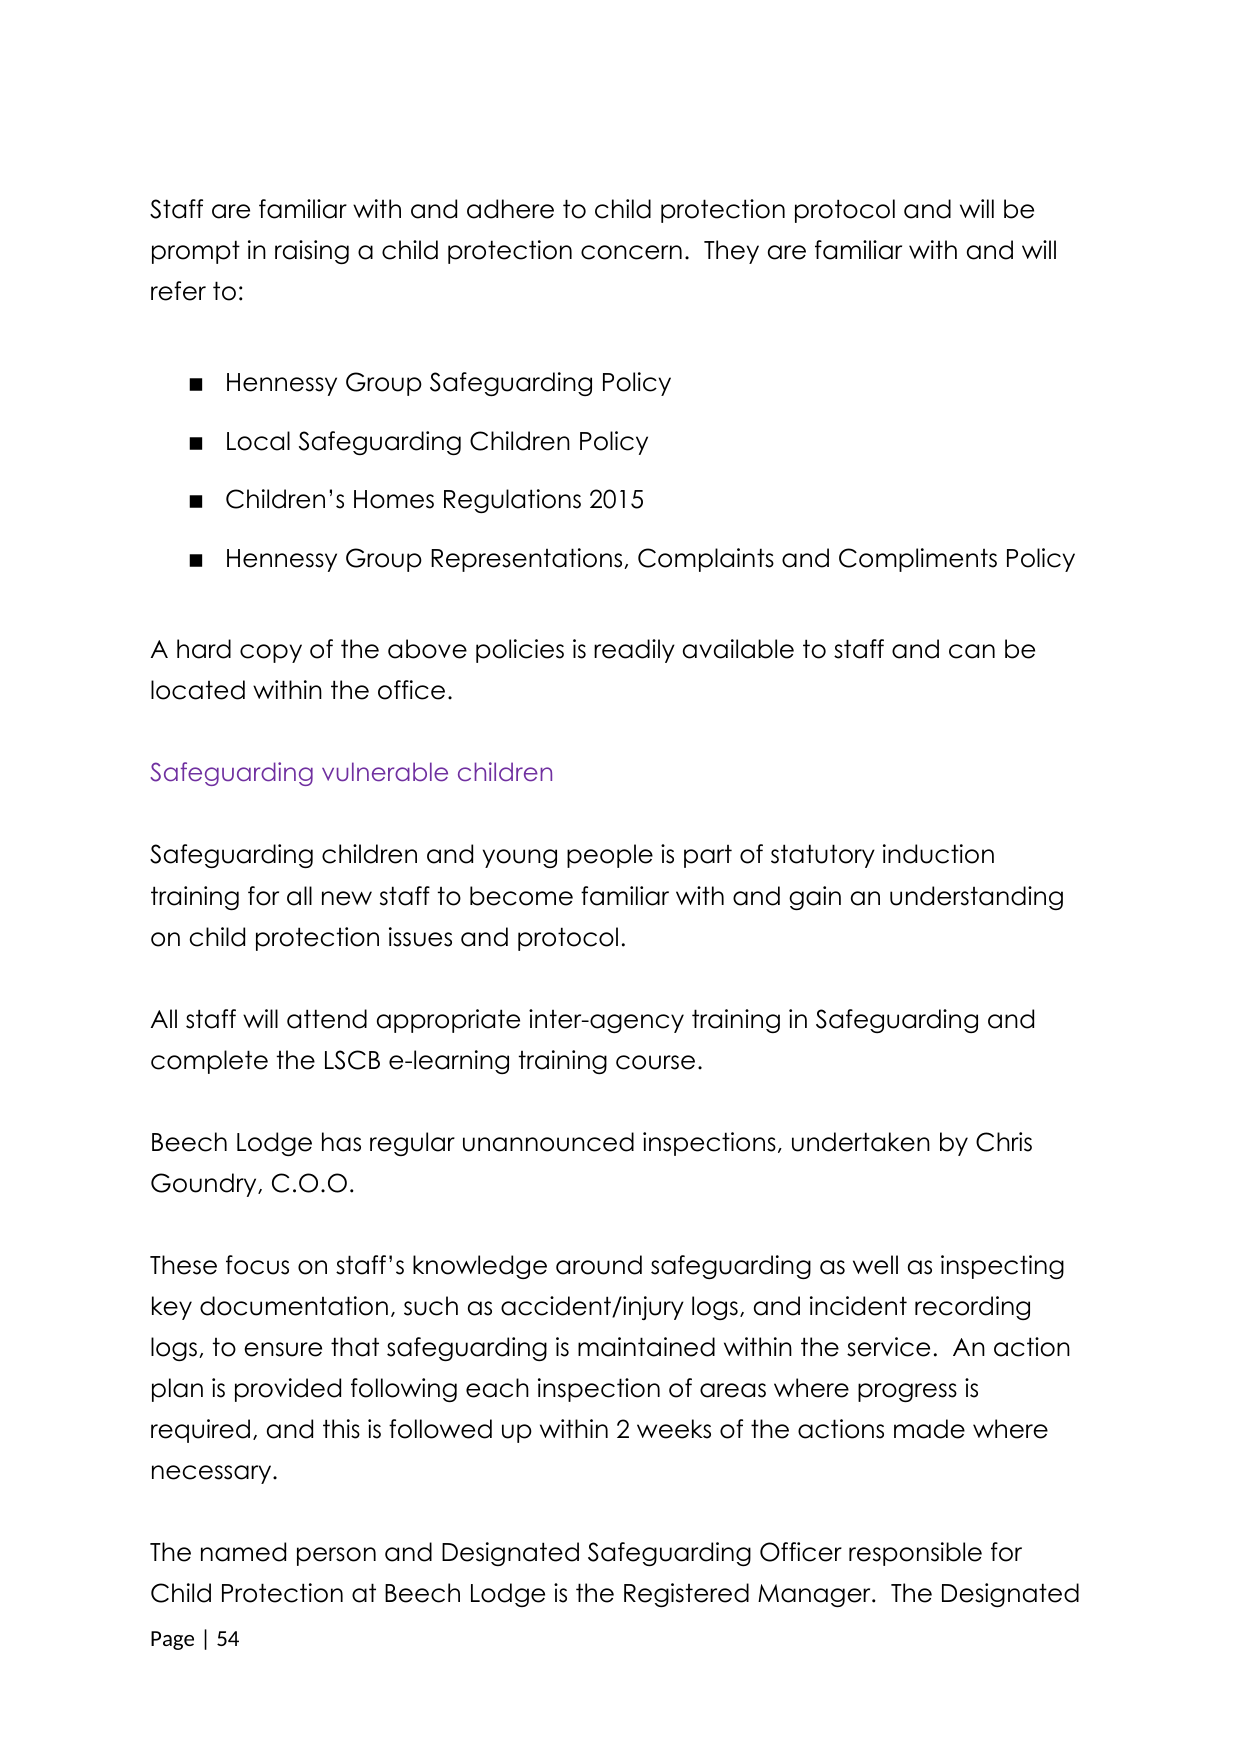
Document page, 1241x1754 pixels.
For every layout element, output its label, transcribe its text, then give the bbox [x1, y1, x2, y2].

list Children’s Homes Regulations 2015 [187, 472, 1090, 523]
list Local Safeguarding Children Policy [187, 413, 1090, 464]
text These focus on staff’s knowledge around safeguarding as well as inspecting key documentation, such as accident/injury logs, and incident recording logs, to ensure that safeguarding is maintained within the service. An action plan is provided following each inspection of areas where progress is required, and this is followed up within 2 weeks of the actions made where necessary. [150, 1246, 1090, 1487]
text Safeguarding vulnerable children [150, 754, 1090, 789]
text Safeguarding children and young people is part of statutory induction training for all new staff to become familiar with and gain an understanding on child protection issues and protocol. [150, 836, 1090, 954]
text Beech Lodge has regular unannounced inspections, undertaken by Chris Goundry, C.O.O. [150, 1123, 1090, 1200]
text A hard copy of the above policies is readily available to staff and can be located within the office. [150, 631, 1090, 707]
text Staff are familiar with and adhere to child protection protocol and will be prompt in raising a child protection concern. They are familiar with and will refer to: [150, 190, 1090, 308]
list Hennessy Group Safeguarding Policy [187, 354, 1090, 405]
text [150, 1533, 1090, 1610]
text All staff will attend appropriate inter-agency training in Safeguarding and complete the LSCB e-learning training course. [150, 1000, 1090, 1077]
list Hennessy Group Representations, Complaints and Compliments Policy [187, 531, 1090, 582]
